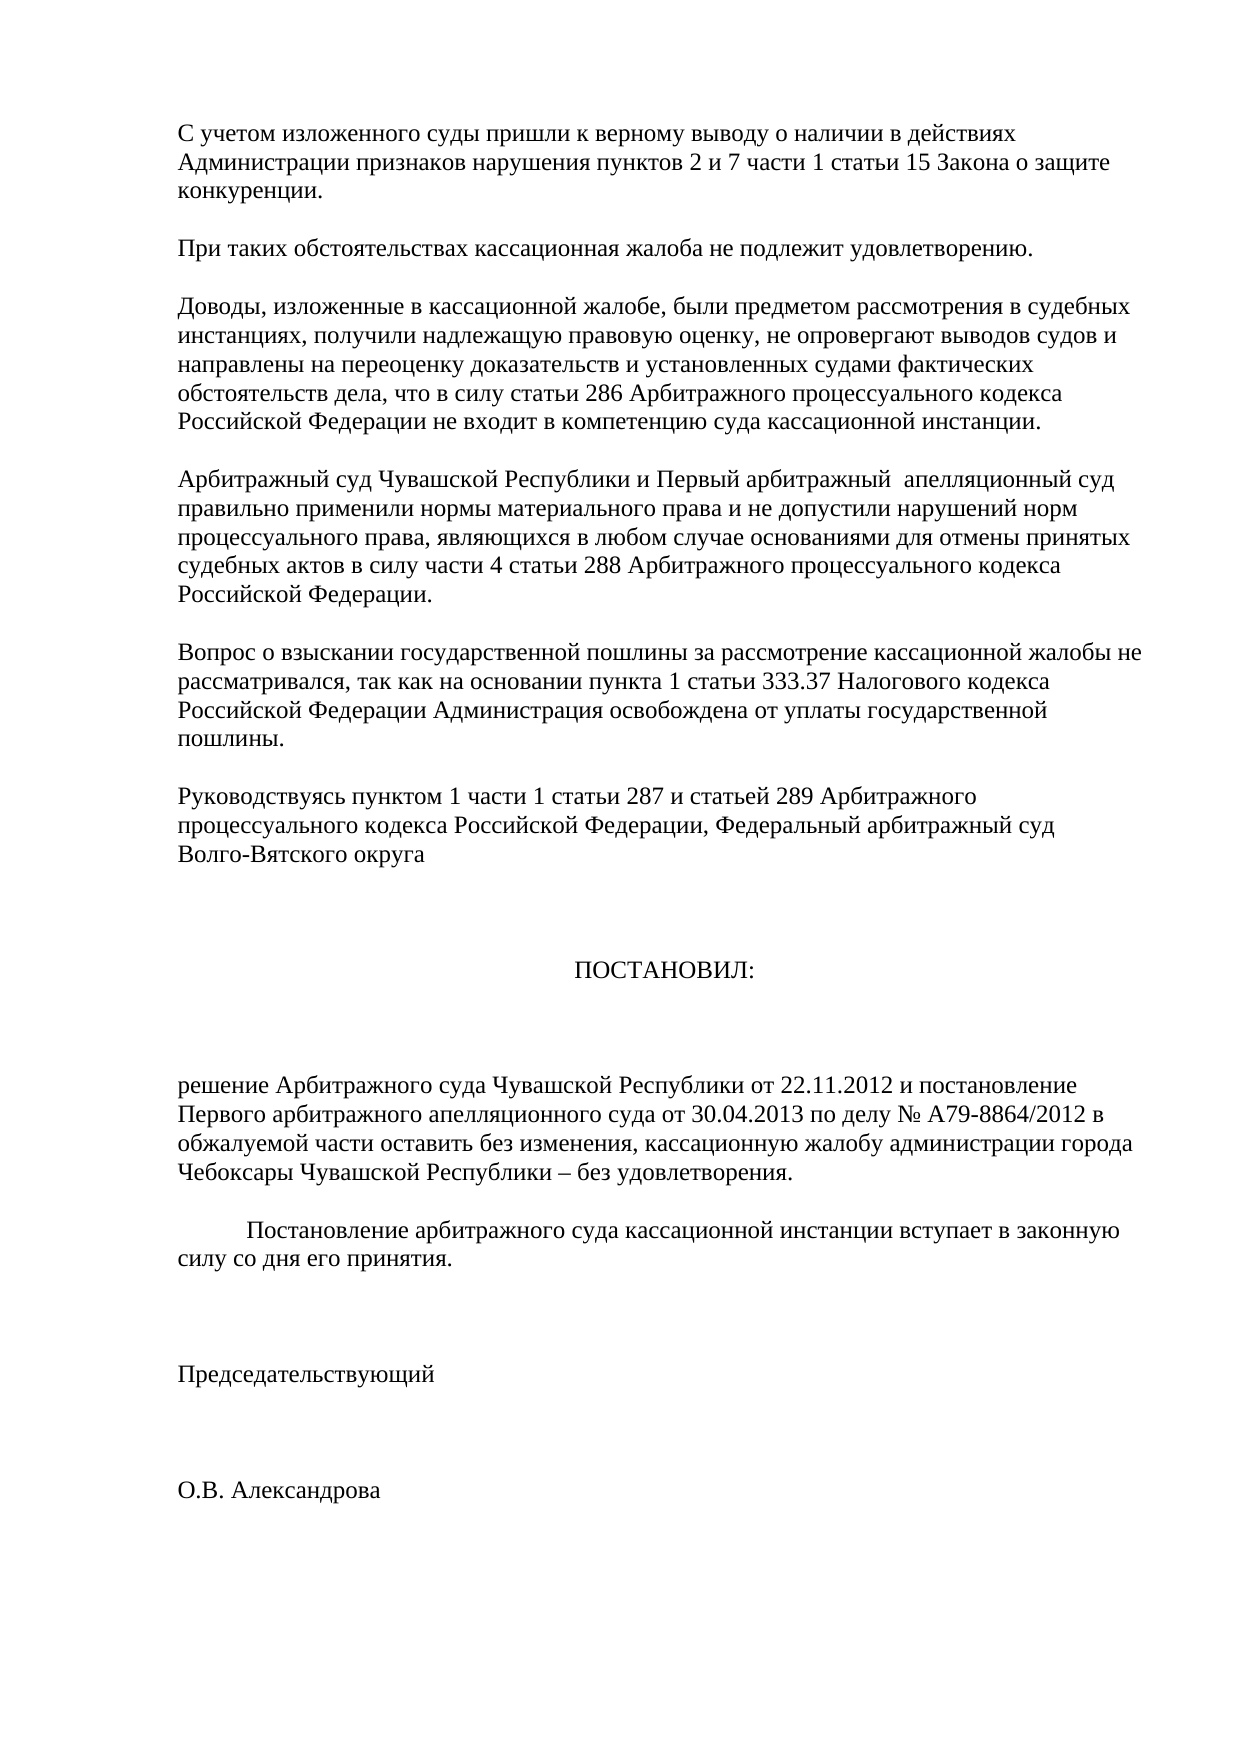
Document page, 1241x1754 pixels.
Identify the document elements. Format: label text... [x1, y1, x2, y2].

text О.В. Александрова [177, 1475, 1152, 1504]
text Вопрос о взыскании государственной пошлины за рассмотрение кассационной жалобы не рассматривался, так как на основании пункта 1 статьи 333.37 Налогового кодекса Российской Федерации Администрация освобождена от уплаты государственной пошлины. [177, 637, 1152, 752]
text При таких обстоятельствах кассационная жалоба не подлежит удовлетворению. [177, 233, 1152, 262]
text Арбитражный суд Чувашской Республики и Первый арбитражный апелляционный суд правильно применили нормы материального права и не допустили нарушений норм процессуального права, являющихся в любом случае основаниями для отмены принятых судебных актов в силу части 4 статьи 288 Арбитражного процессуального кодекса Российской Федерации. [177, 464, 1152, 608]
text Председательствующий [177, 1359, 1152, 1388]
text С учетом изложенного суды пришли к верному выводу о наличии в действиях Администрации признаков нарушения пунктов 2 и 7 части 1 статьи 15 Закона о защите конкуренции. [177, 118, 1152, 204]
text Доводы, изложенные в кассационной жалобе, были предметом рассмотрения в судебных инстанциях, получили надлежащую правовую оценку, не опровергают выводов судов и направлены на переоценку доказательств и установленных судами фактических обстоятельств дела, что в силу статьи 286 Арбитражного процессуального кодекса Российской Федерации не входит в компетенцию суда кассационной инстанции. [177, 291, 1152, 435]
text Постановление арбитражного суда кассационной инстанции вступает в законную силу со дня его принятия. [177, 1215, 1152, 1272]
text Руководствуясь пунктом 1 части 1 статьи 287 и статьей 289 Арбитражного процессуального кодекса Российской Федерации, Федеральный арбитражный суд Волго-Вятского округа [177, 781, 1152, 868]
text решение Арбитражного суда Чувашской Республики от 22.11.2012 и постановление Первого арбитражного апелляционного суда от 30.04.2013 по делу № А79-8864/2012 в обжалуемой части оставить без изменения, кассационную жалобу администрации города Чебоксары Чувашской Республики – без удовлетворения. [177, 1071, 1152, 1186]
text ПОСТАНОВИЛ: [177, 955, 1152, 983]
